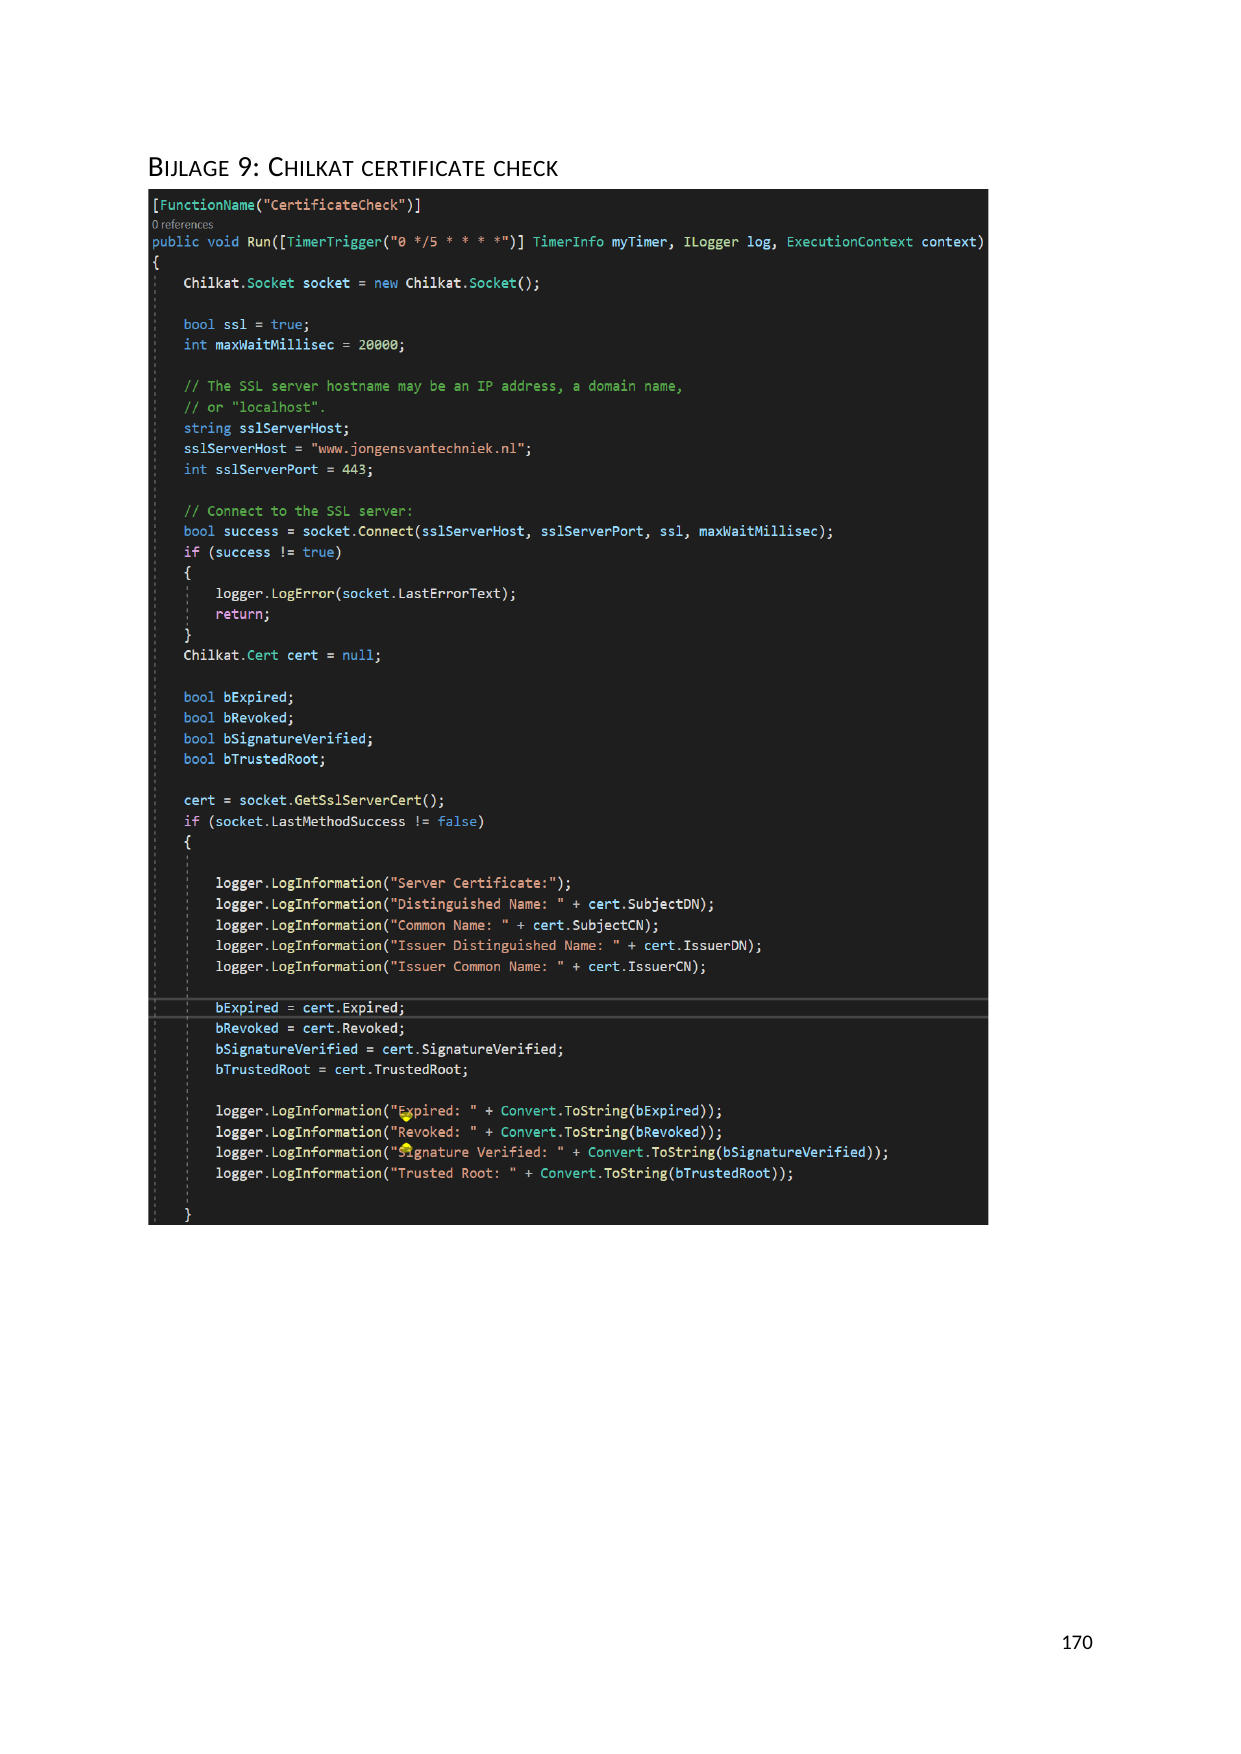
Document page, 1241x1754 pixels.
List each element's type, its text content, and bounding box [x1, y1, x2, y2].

picture [147, 189, 988, 1224]
subtitle Bijlage 9: Chilkat certificate check [148, 148, 1093, 183]
